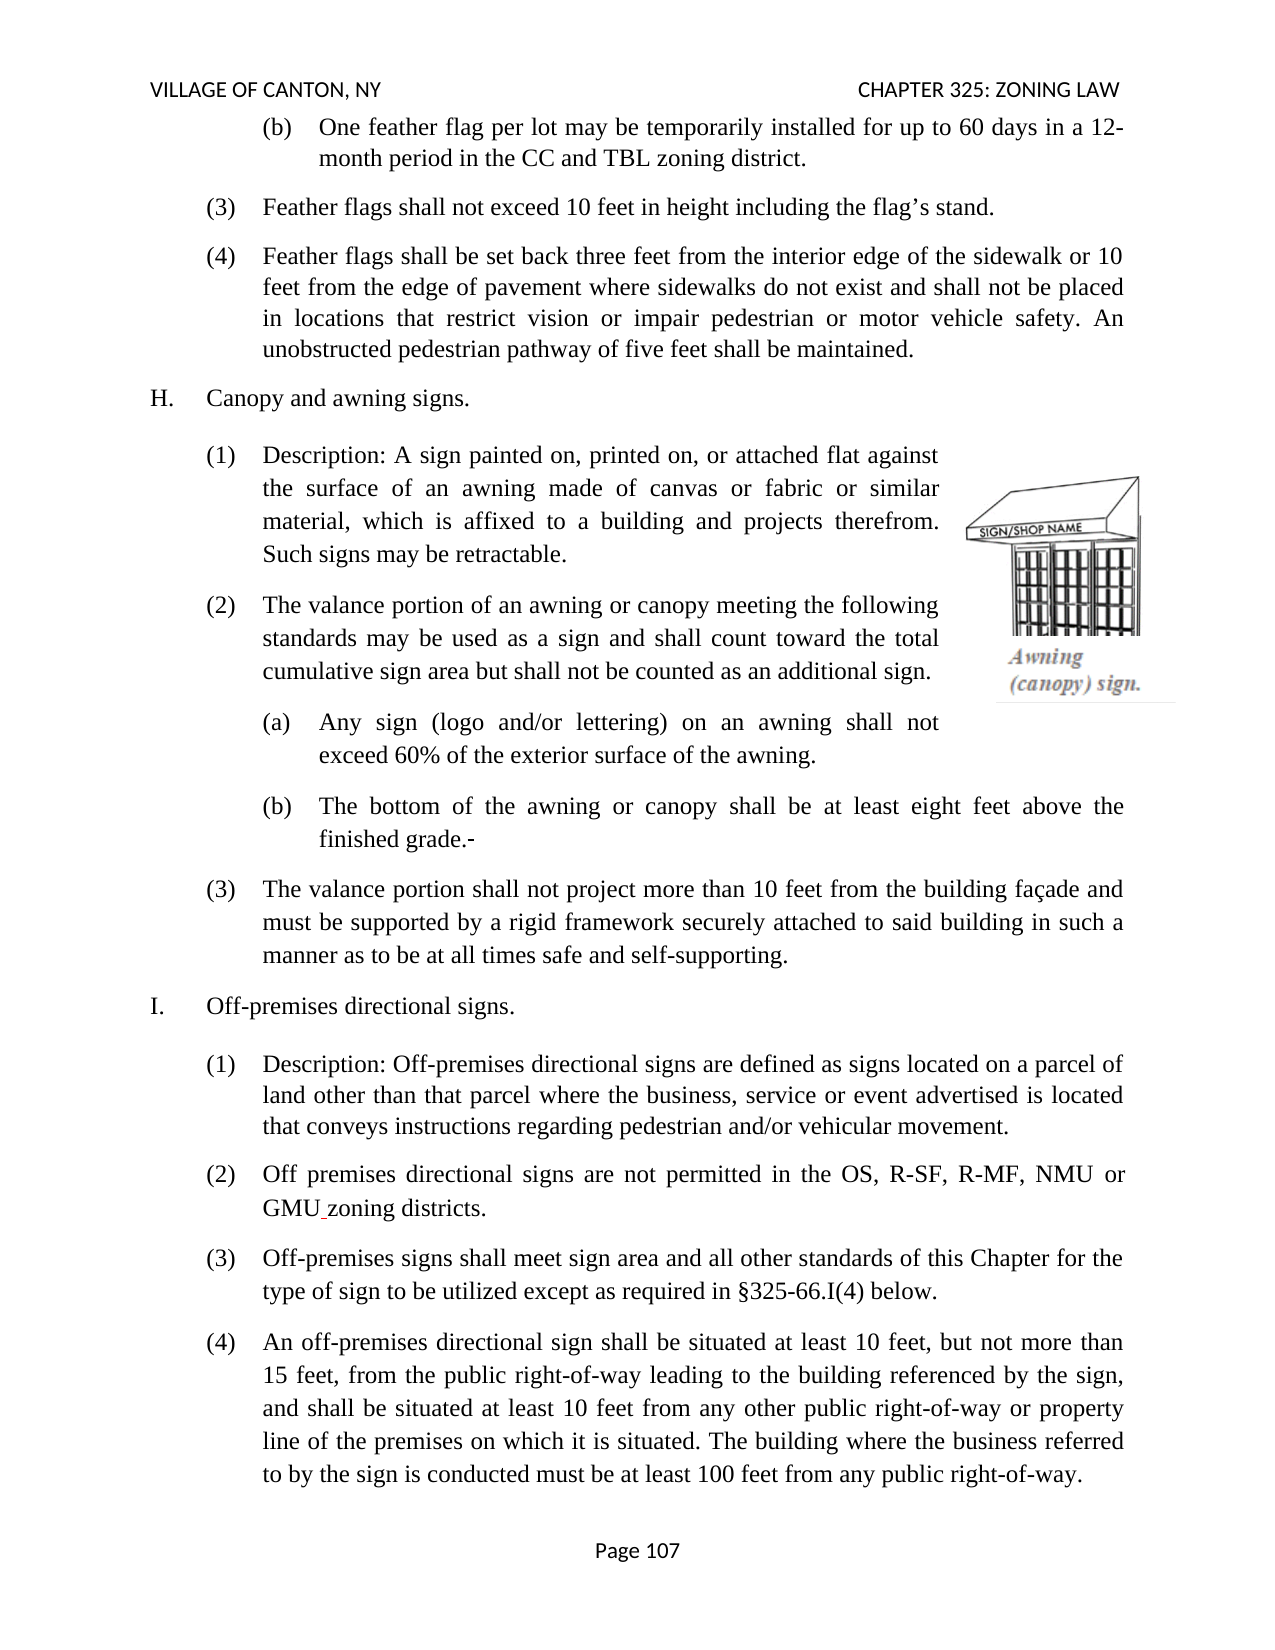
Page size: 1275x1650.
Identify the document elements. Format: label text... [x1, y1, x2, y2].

text (b) The bottom of the awning or canopy shall be at least eight feet above the finished grade. [262, 791, 1125, 852]
text (2) The valance portion of an awning or canopy meeting the following standards may be used as a sign and shall count toward the total cumulative sign area but shall not be counted as an additional sign. [206, 590, 957, 685]
text (4) Feather flags shall be set back three feet from the interior edge of the sidewalk or 10 feet from the edge of pavement where sidewalks do not exist and shall not be placed in locations that restrict vision or impair pedestrian or motor vehicle safety. An unobstructed pedestrian pathway of five feet shall be maintained. [206, 241, 1125, 363]
text (1) Description: A sign painted on, printed on, or attached flat against the surface of an awning made of canvas or fabric or similar material, which is affixed to a building and projects therefrom. Such signs may be retractable. [206, 440, 1125, 568]
text (3) Feather flags shall not exceed 10 feet in height including the flag’s stand. [206, 192, 1125, 221]
text (a) Any sign (logo and/or lettering) on an awning shall not exceed 60% of the exterior surface of the awning. [262, 707, 1125, 769]
text H. Canopy and awning signs. [150, 383, 1125, 412]
text (4) An off-premises directional sign shall be situated at least 10 feet, but not more than 15 feet, from the public right-of-way leading to the building referenced by the sign, and shall be situated at least 10 feet from any other public right-of-way or property line of the premises on which it is situated. The building where the business referred to by the sign is conducted must be at least 100 feet from any public right-of-way. [206, 1327, 1125, 1488]
text (3) Off-premises signs shall meet sign area and all other standards of this Chapter for the type of sign to be utilized except as required in §325-66.I(4) below. [206, 1243, 1125, 1305]
text (1) Description: Off-premises directional signs are defined as signs located on a parcel of land other than that parcel where the business, service or event advertised is located that conveys instructions regarding pedestrian and/or vehicular movement. [206, 1049, 1125, 1139]
text (b) One feather flag per lot may be temporarily installed for up to 60 days in a 12-month period in the CC and TBL zoning district. [262, 112, 1125, 172]
text I. Off-premises directional signs. [150, 991, 1125, 1020]
text (2) Off premises directional signs are not permitted in the OS, R-SF, R-MF, NMU or GMU zoning districts. [206, 1159, 1125, 1221]
text (3) The valance portion shall not project more than 10 feet from the building façade and must be supported by a rigid framework securely attached to said building in such a manner as to be at all times safe and self-supporting. [206, 874, 1125, 969]
picture [957, 449, 1176, 718]
